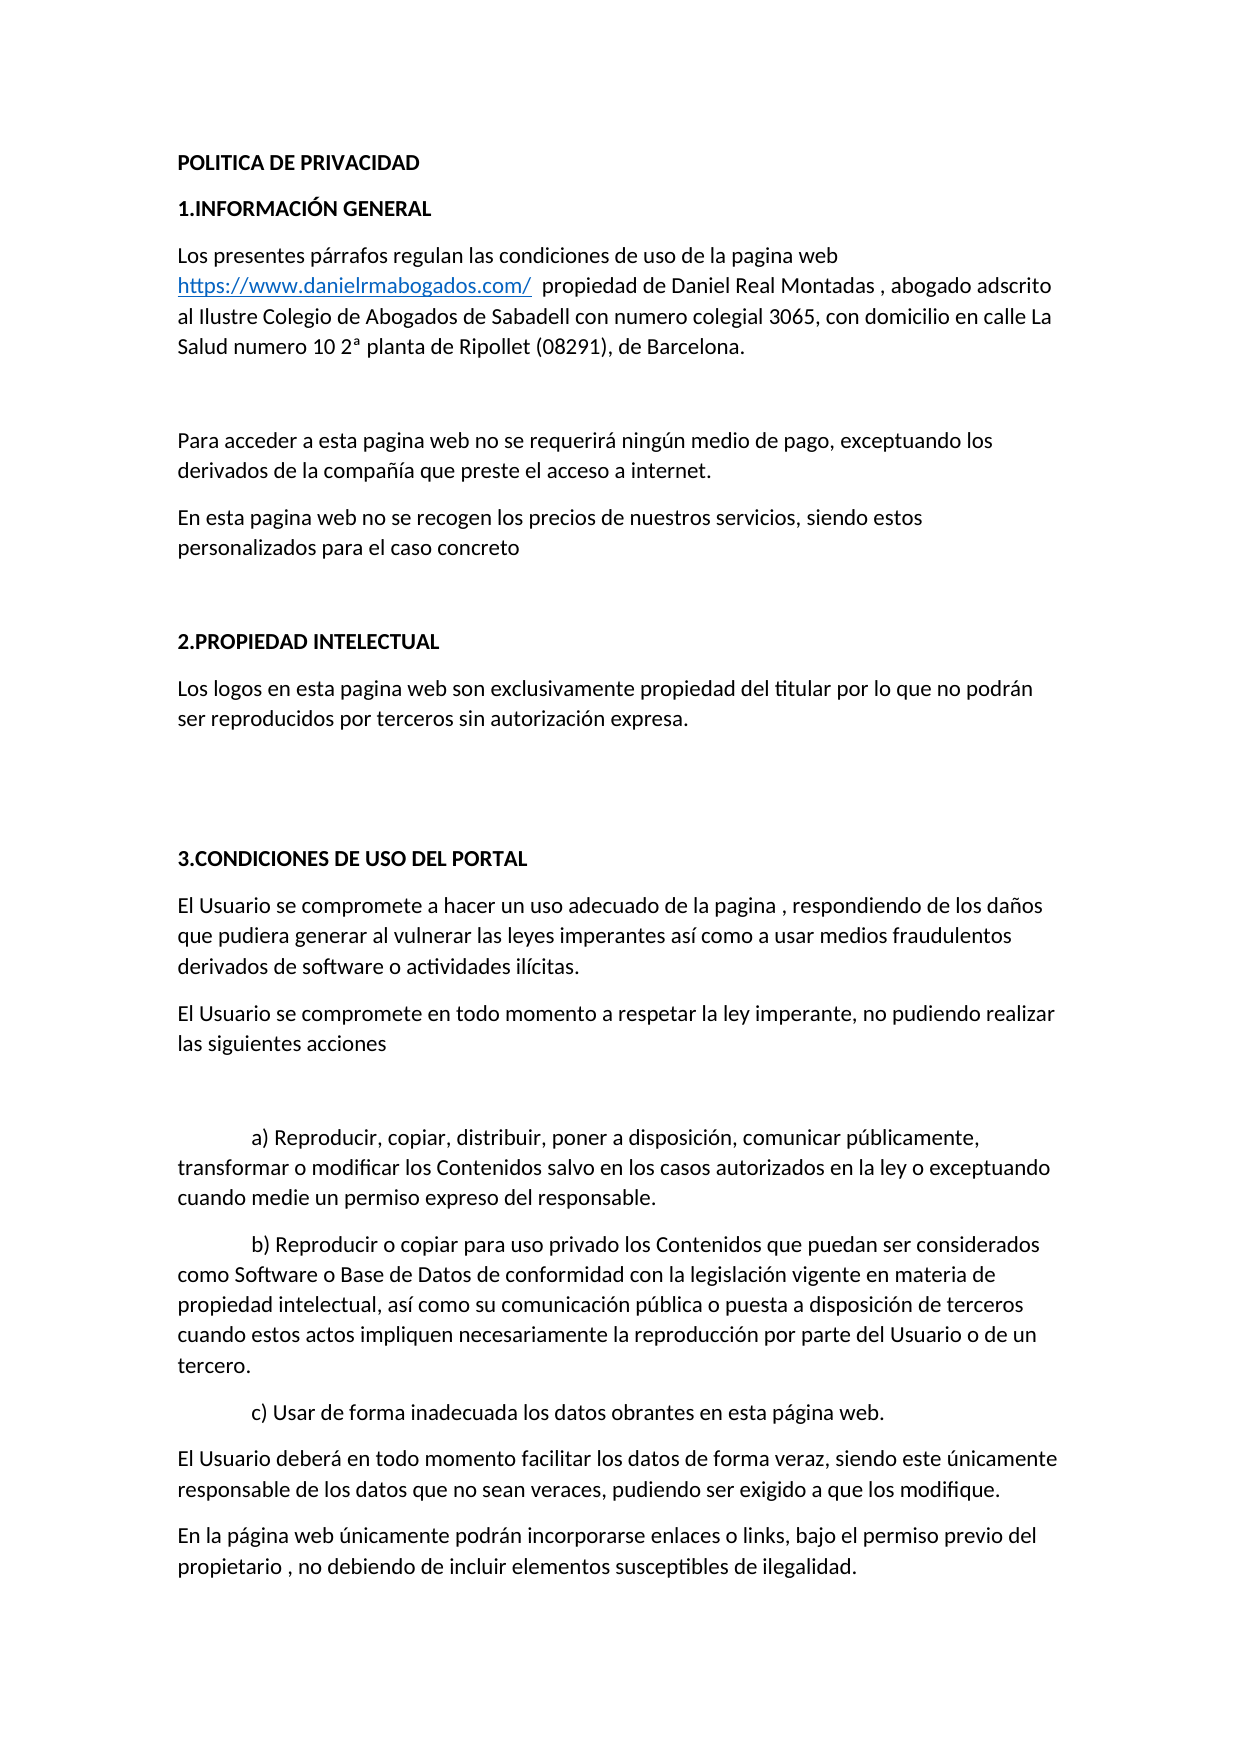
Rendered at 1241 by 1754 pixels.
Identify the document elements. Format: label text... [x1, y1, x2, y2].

text POLITICA DE PRIVACIDAD [177, 148, 1063, 176]
text 2.PROPIEDAD INTELECTUAL [177, 627, 1063, 655]
text 3.CONDICIONES DE USO DEL PORTAL [177, 844, 1063, 872]
text En la página web únicamente podrán incorporarse enlaces o links, bajo el permiso previo del propietario , no debiendo de incluir elementos susceptibles de ilegalidad. [177, 1522, 1063, 1580]
text El Usuario se compromete a hacer un uso adecuado de la pagina , respondiendo de los daños que pudiera generar al vulnerar las leyes imperantes así como a usar medios fraudulentos derivados de software o actividades ilícitas. [177, 891, 1063, 980]
text c) Usar de forma inadecuada los datos obrantes en esta página web. [177, 1398, 1063, 1426]
text a) Reproducir, copiar, distribuir, poner a disposición, comunicar públicamente, transformar o modificar los Contenidos salvo en los casos autorizados en la ley o exceptuando cuando medie un permiso expreso del responsable. [177, 1123, 1063, 1211]
text b) Reproducir o copiar para uso privado los Contenidos que puedan ser considerados como Software o Base de Datos de conformidad con la legislación vigente en materia de propiedad intelectual, así como su comunicación pública o puesta a disposición de terceros cuando estos actos impliquen necesariamente la reproducción por parte del Usuario o de un tercero. [177, 1230, 1063, 1379]
text El Usuario se compromete en todo momento a respetar la ley imperante, no pudiendo realizar las siguientes acciones [177, 999, 1063, 1057]
text Los logos en esta pagina web son exclusivamente propiedad del titular por lo que no podrán ser reproducidos por terceros sin autorización expresa. [177, 674, 1063, 732]
text Para acceder a esta pagina web no se requerirá ningún medio de pago, exceptuando los derivados de la compañía que preste el acceso a internet. [177, 426, 1063, 484]
text El Usuario deberá en todo momento facilitar los datos de forma veraz, siendo este únicamente responsable de los datos que no sean veraces, pudiendo ser exigido a que los modifique. [177, 1444, 1063, 1503]
text En esta pagina web no se recogen los precios de nuestros servicios, siendo estos personalizados para el caso concreto [177, 503, 1063, 561]
text 1.INFORMACIÓN GENERAL [177, 194, 1063, 222]
text Los presentes párrafos regulan las condiciones de uso de la pagina web https://www.danielrmabogados.com/ propiedad de Daniel Real Montadas , abogado adscrito al Ilustre Colegio de Abogados de Sabadell con numero colegial 3065, con domicilio en calle La Salud numero 10 2ª planta de Ripollet (08291), de Barcelona. [177, 241, 1063, 360]
